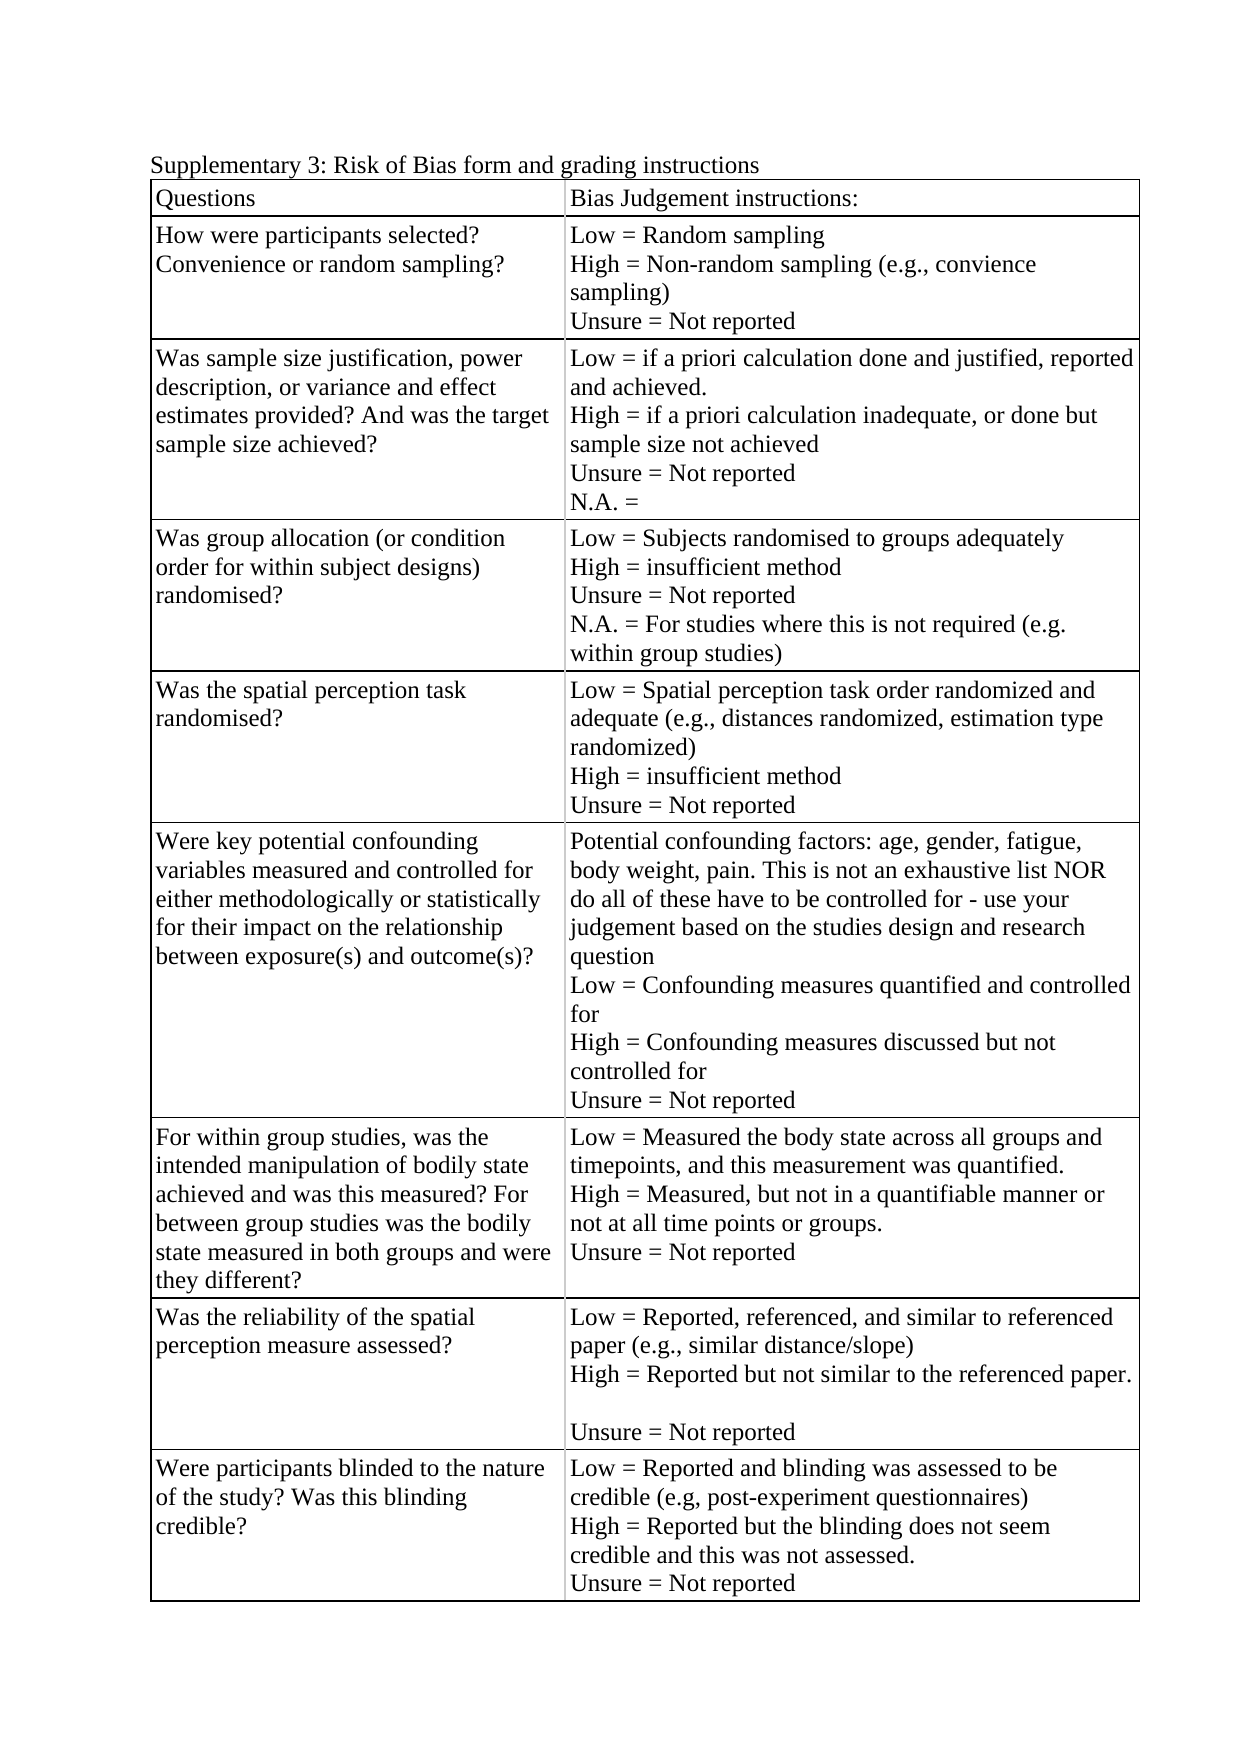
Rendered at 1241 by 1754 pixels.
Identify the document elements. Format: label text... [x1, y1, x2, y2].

table_cell Low = Random sampling High = Non-random sampling (e.g., convience sampling) Unsure = Not reported [566, 217, 1139, 338]
table_cell Low = Reported and blinding was assessed to be credible (e.g, post-experiment questionnaires) High = Reported but the blinding does not seem credible and this was not assessed. Unsure = Not reported [566, 1450, 1139, 1600]
table_cell Was group allocation (or condition order for within subject designs) randomised? [152, 520, 564, 670]
table_cell Low = Measured the body state across all groups and timepoints, and this measurement was quantified. High = Measured, but not in a quantifiable manner or not at all time points or groups. Unsure = Not reported [566, 1118, 1139, 1297]
table_header Bias Judgement instructions: [566, 180, 1139, 215]
table_cell How were participants selected? Convenience or random sampling? [152, 217, 564, 338]
table_cell Low = Spatial perception task order randomized and adequate (e.g., distances randomized, estimation type randomized) High = insufficient method Unsure = Not reported [566, 672, 1139, 822]
table_cell Low = Subjects randomised to groups adequately High = insufficient method Unsure = Not reported N.A. = For studies where this is not required (e.g. within group studies) [566, 520, 1139, 670]
table_cell For within group studies, was the intended manipulation of bodily state achieved and was this measured? For between group studies was the bodily state measured in both groups and were they different? [152, 1118, 564, 1297]
table_cell Were key potential confounding variables measured and controlled for either methodologically or statistically for their impact on the relationship between exposure(s) and outcome(s)? [152, 823, 564, 1117]
table_cell Was the reliability of the spatial perception measure assessed? [152, 1299, 564, 1449]
text Supplementary 3: Risk of Bias form and grading instructions [150, 150, 1090, 179]
table_header Questions [152, 180, 564, 215]
table_cell Was sample size justification, power description, or variance and effect estimates provided? And was the target sample size achieved? [152, 340, 564, 518]
table_cell Low = Reported, referenced, and similar to referenced paper (e.g., similar distance/slope) High = Reported but not similar to the referenced paper. Unsure = Not reported [566, 1299, 1139, 1449]
table_cell Low = if a priori calculation done and justified, reported and achieved. High = if a priori calculation inadequate, or done but sample size not achieved Unsure = Not reported N.A. = [566, 340, 1139, 518]
table_cell Was the spatial perception task randomised? [152, 672, 564, 822]
table_cell Potential confounding factors: age, gender, fatigue, body weight, pain. This is not an exhaustive list NOR do all of these have to be controlled for - use your judgement based on the studies design and research question Low = Confounding measures quantified and controlled for High = Confounding measures discussed but not controlled for Unsure = Not reported [566, 823, 1139, 1117]
table_cell Were participants blinded to the nature of the study? Was this blinding credible? [152, 1450, 564, 1600]
